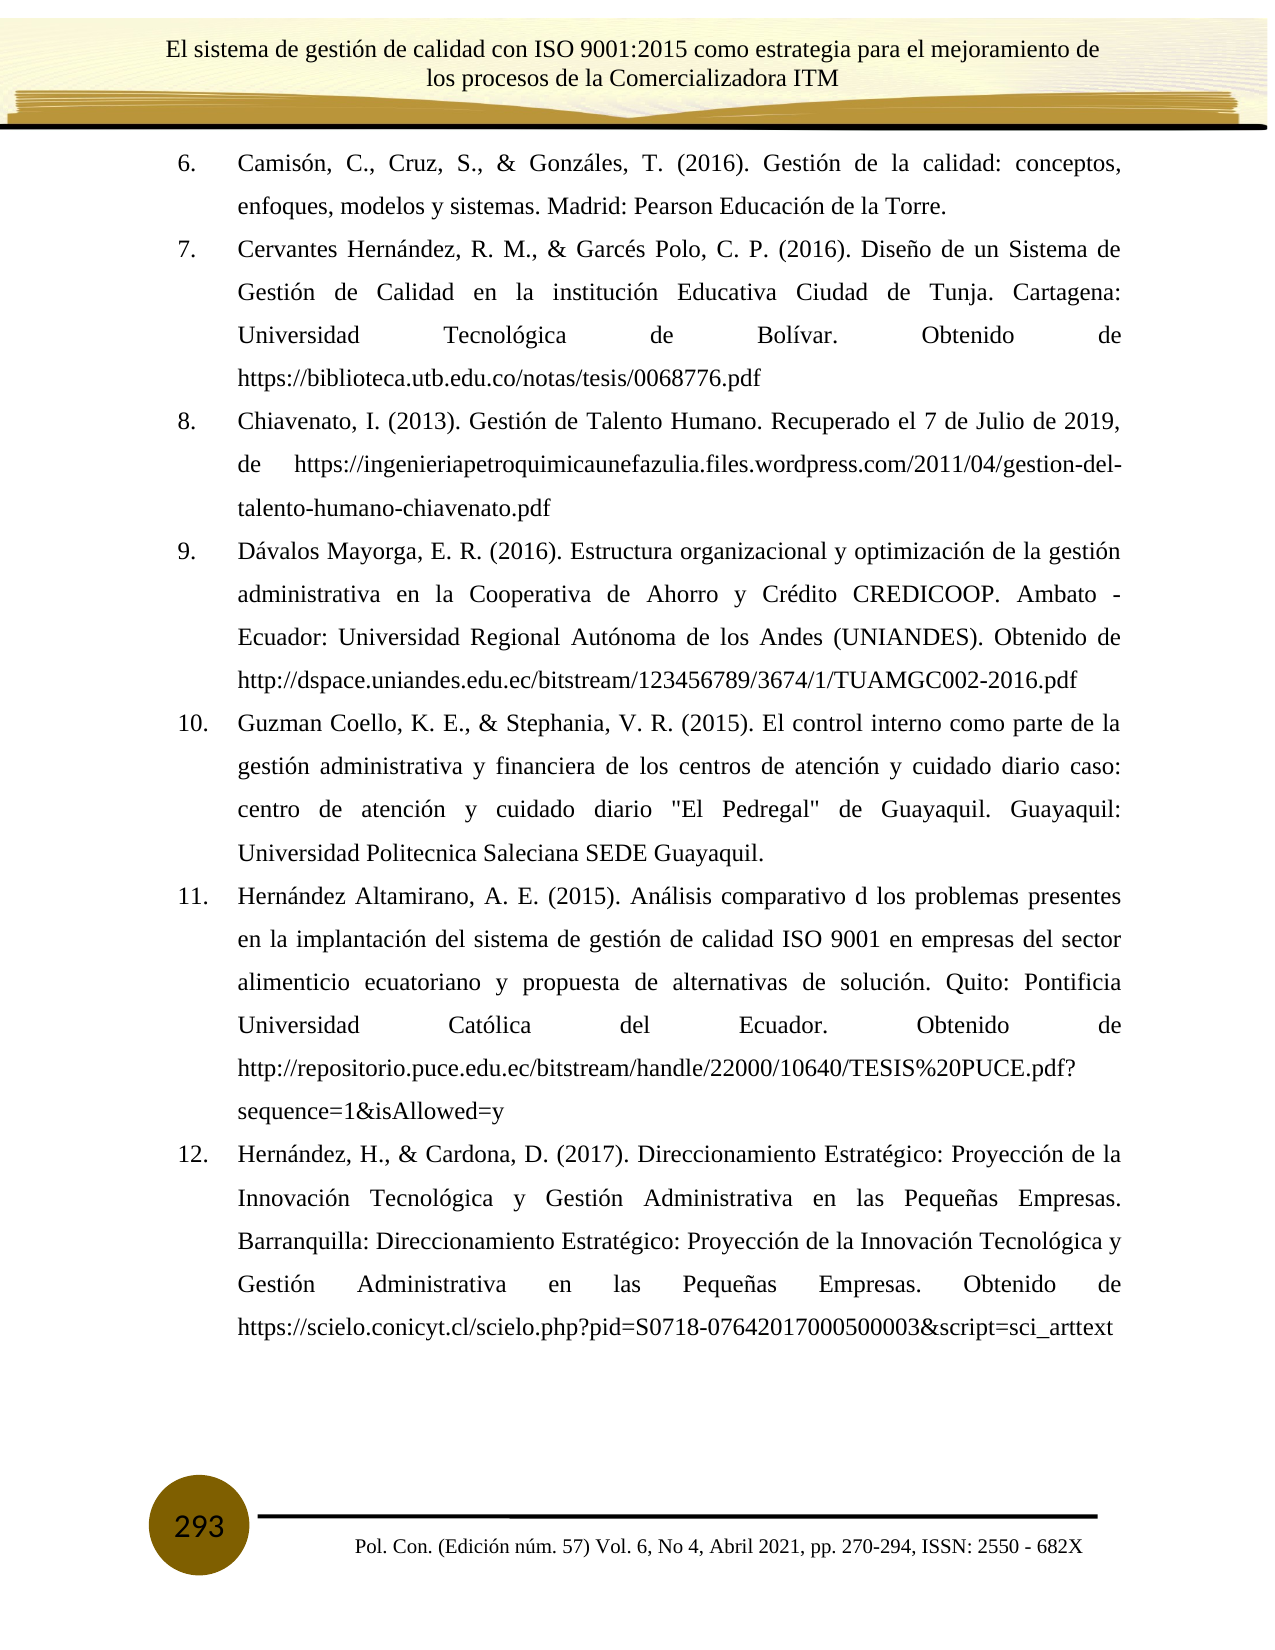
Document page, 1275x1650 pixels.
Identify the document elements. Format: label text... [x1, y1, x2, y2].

picture [0, 18, 1268, 131]
list Guzman Coello, K. E., & Stephania, V. R. (2015). El control interno como parte de la gestión administrativa y financiera de los centros de atención y cuidado diario caso: centro de atención y cuidado diario "El Pedregal" de Guayaquil. Guayaquil: Universidad Politecnica Saleciana SEDE Guayaquil. [177, 708, 1122, 866]
list Hernández Altamirano, A. E. (2015). Análisis comparativo d los problemas presentes en la implantación del sistema de gestión de calidad ISO 9001 en empresas del sector alimenticio ecuatoriano y propuesta de alternativas de solución. Quito: Pontificia Universidad Católica del Ecuador. Obtenido de http://repositorio.puce.edu.ec/bitstream/handle/22000/10640/TESIS%20PUCE.pdf?sequence=1&isAllowed=y [177, 881, 1122, 1125]
list Dávalos Mayorga, E. R. (2016). Estructura organizacional y optimización de la gestión administrativa en la Cooperativa de Ahorro y Crédito CREDICOOP. Ambato - Ecuador: Universidad Regional Autónoma de los Andes (UNIANDES). Obtenido de http://dspace.uniandes.edu.ec/bitstream/123456789/3674/1/TUAMGC002-2016.pdf [177, 536, 1122, 694]
list Chiavenato, I. (2013). Gestión de Talento Humano. Recuperado el 7 de Julio de 2019, de https://ingenieriapetroquimicaunefazulia.files.wordpress.com/2011/04/gestion-del-talento-humano-chiavenato.pdf [177, 406, 1122, 521]
list Camisón, C., Cruz, S., & Gonzáles, T. (2016). Gestión de la calidad: conceptos, enfoques, modelos y sistemas. Madrid: Pearson Educación de la Torre. [177, 148, 1122, 219]
list Cervantes Hernández, R. M., & Garcés Polo, C. P. (2016). Diseño de un Sistema de Gestión de Calidad en la institución Educativa Ciudad de Tunja. Cartagena: Universidad Tecnológica de Bolívar. Obtenido de https://biblioteca.utb.edu.co/notas/tesis/0068776.pdf [177, 234, 1122, 392]
list Hernández, H., & Cardona, D. (2017). Direccionamiento Estratégico: Proyección de la Innovación Tecnológica y Gestión Administrativa en las Pequeñas Empresas. Barranquilla: Direccionamiento Estratégico: Proyección de la Innovación Tecnológica y Gestión Administrativa en las Pequeñas Empresas. Obtenido de https://scielo.conicyt.cl/scielo.php?pid=S0718-07642017000500003&script=sci_arttext [177, 1139, 1122, 1341]
